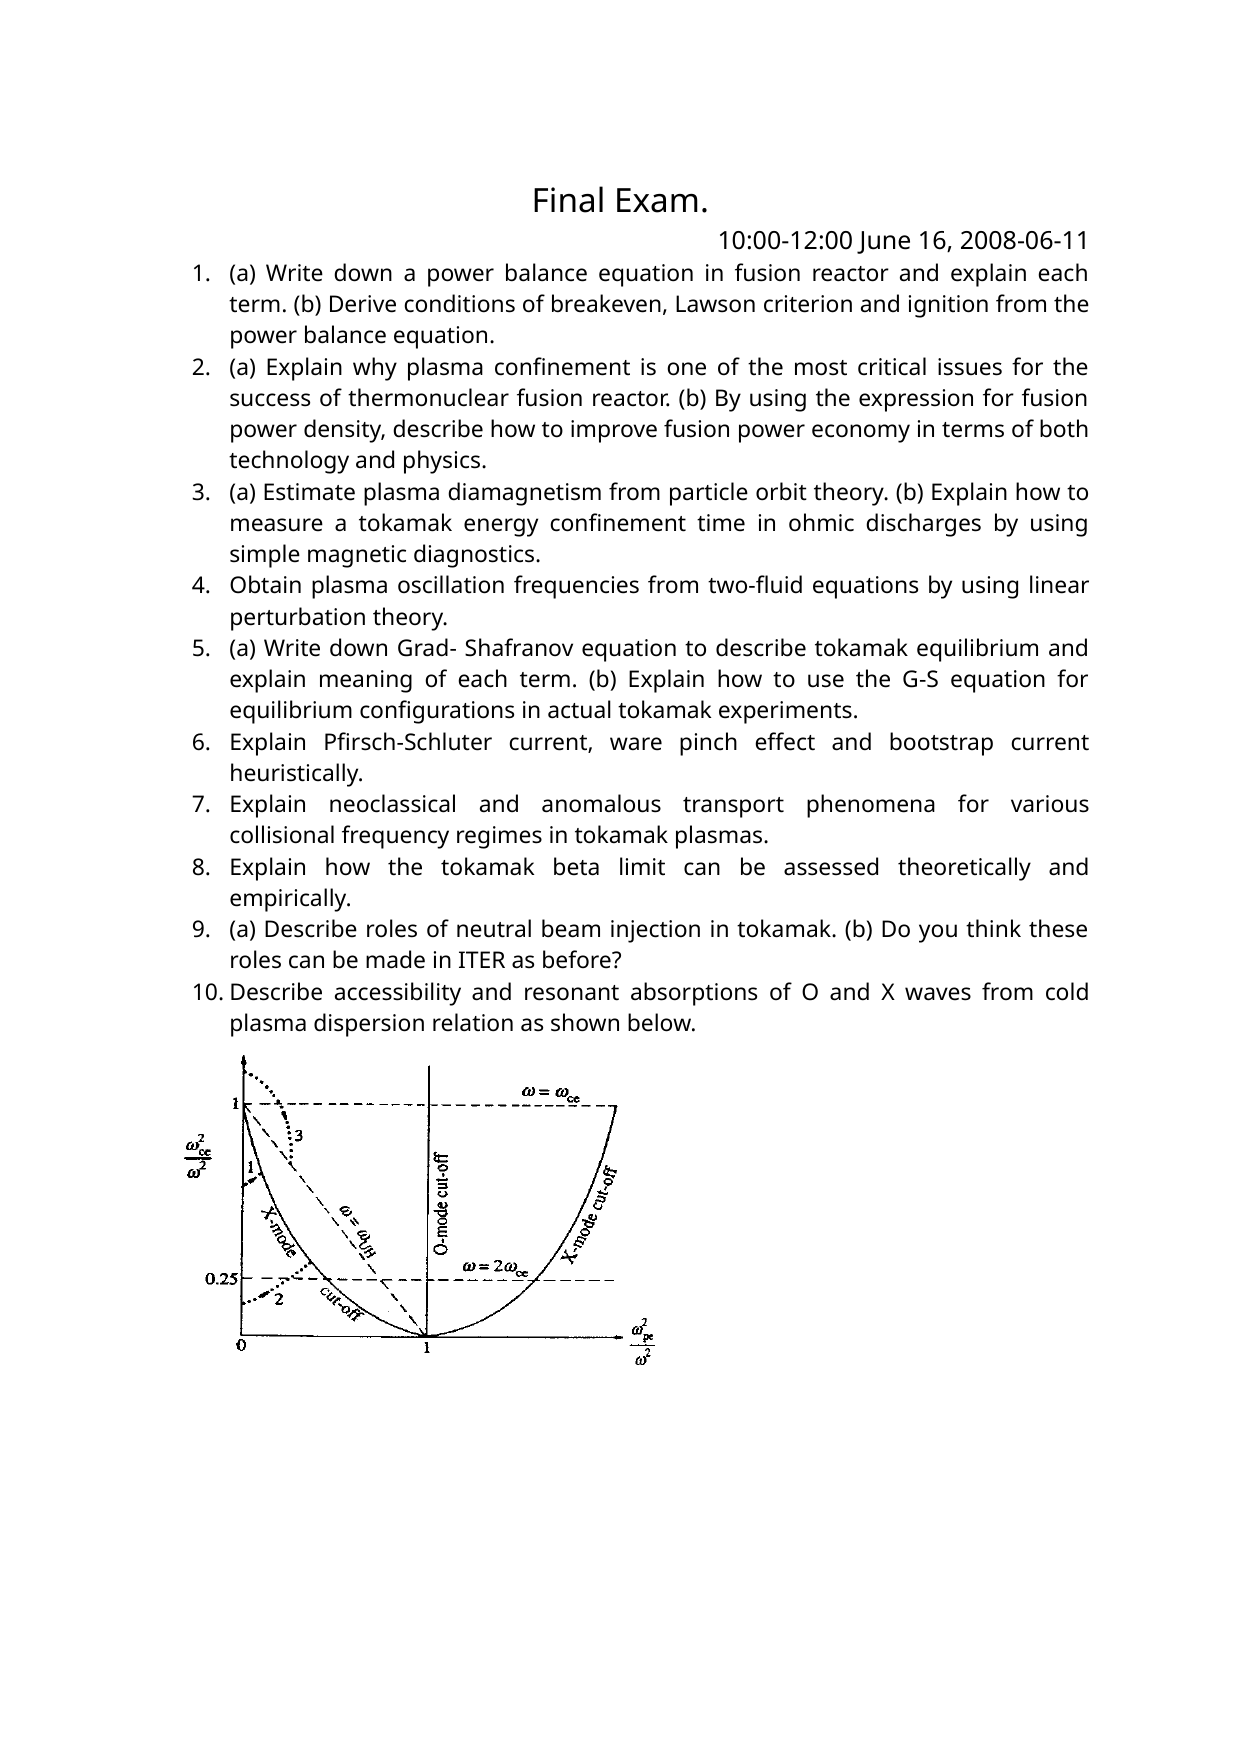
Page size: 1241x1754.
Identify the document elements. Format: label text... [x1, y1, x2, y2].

text 10:00-12:00 June 16, 2008-06-11 [150, 223, 1090, 257]
list Describe accessibility and resonant absorptions of O and X waves from cold plasma dispersion relation as shown below. [192, 975, 1090, 1038]
list (a) Estimate plasma diamagnetism from particle orbit theory. (b) Explain how to measure a tokamak energy confinement time in ohmic discharges by using simple magnetic diagnostics. [192, 475, 1090, 569]
picture [150, 1037, 672, 1395]
list Explain Pfirsch-Schluter current, ware pinch effect and bootstrap current heuristically. [192, 725, 1090, 788]
list Explain neoclassical and anomalous transport phenomena for various collisional frequency regimes in tokamak plasmas. [192, 788, 1090, 850]
list (a) Write down a power balance equation in fusion reactor and explain each term. (b) Derive conditions of breakeven, Lawson criterion and ignition from the power balance equation. [192, 257, 1090, 350]
text Final Exam. [150, 177, 1090, 223]
list (a) Explain why plasma confinement is one of the most critical issues for the success of thermonuclear fusion reactor. (b) By using the expression for fusion power density, describe how to improve fusion power economy in terms of both technology and physics. [192, 350, 1090, 475]
list Obtain plasma oscillation frequencies from two-fluid equations by using linear perturbation theory. [192, 569, 1090, 632]
list Explain how the tokamak beta limit can be assessed theoretically and empirically. [192, 850, 1090, 913]
list (a) Write down Grad- Shafranov equation to describe tokamak equilibrium and explain meaning of each term. (b) Explain how to use the G-S equation for equilibrium configurations in actual tokamak experiments. [192, 632, 1090, 725]
list (a) Describe roles of neutral beam injection in tokamak. (b) Do you think these roles can be made in ITER as before? [192, 913, 1090, 975]
